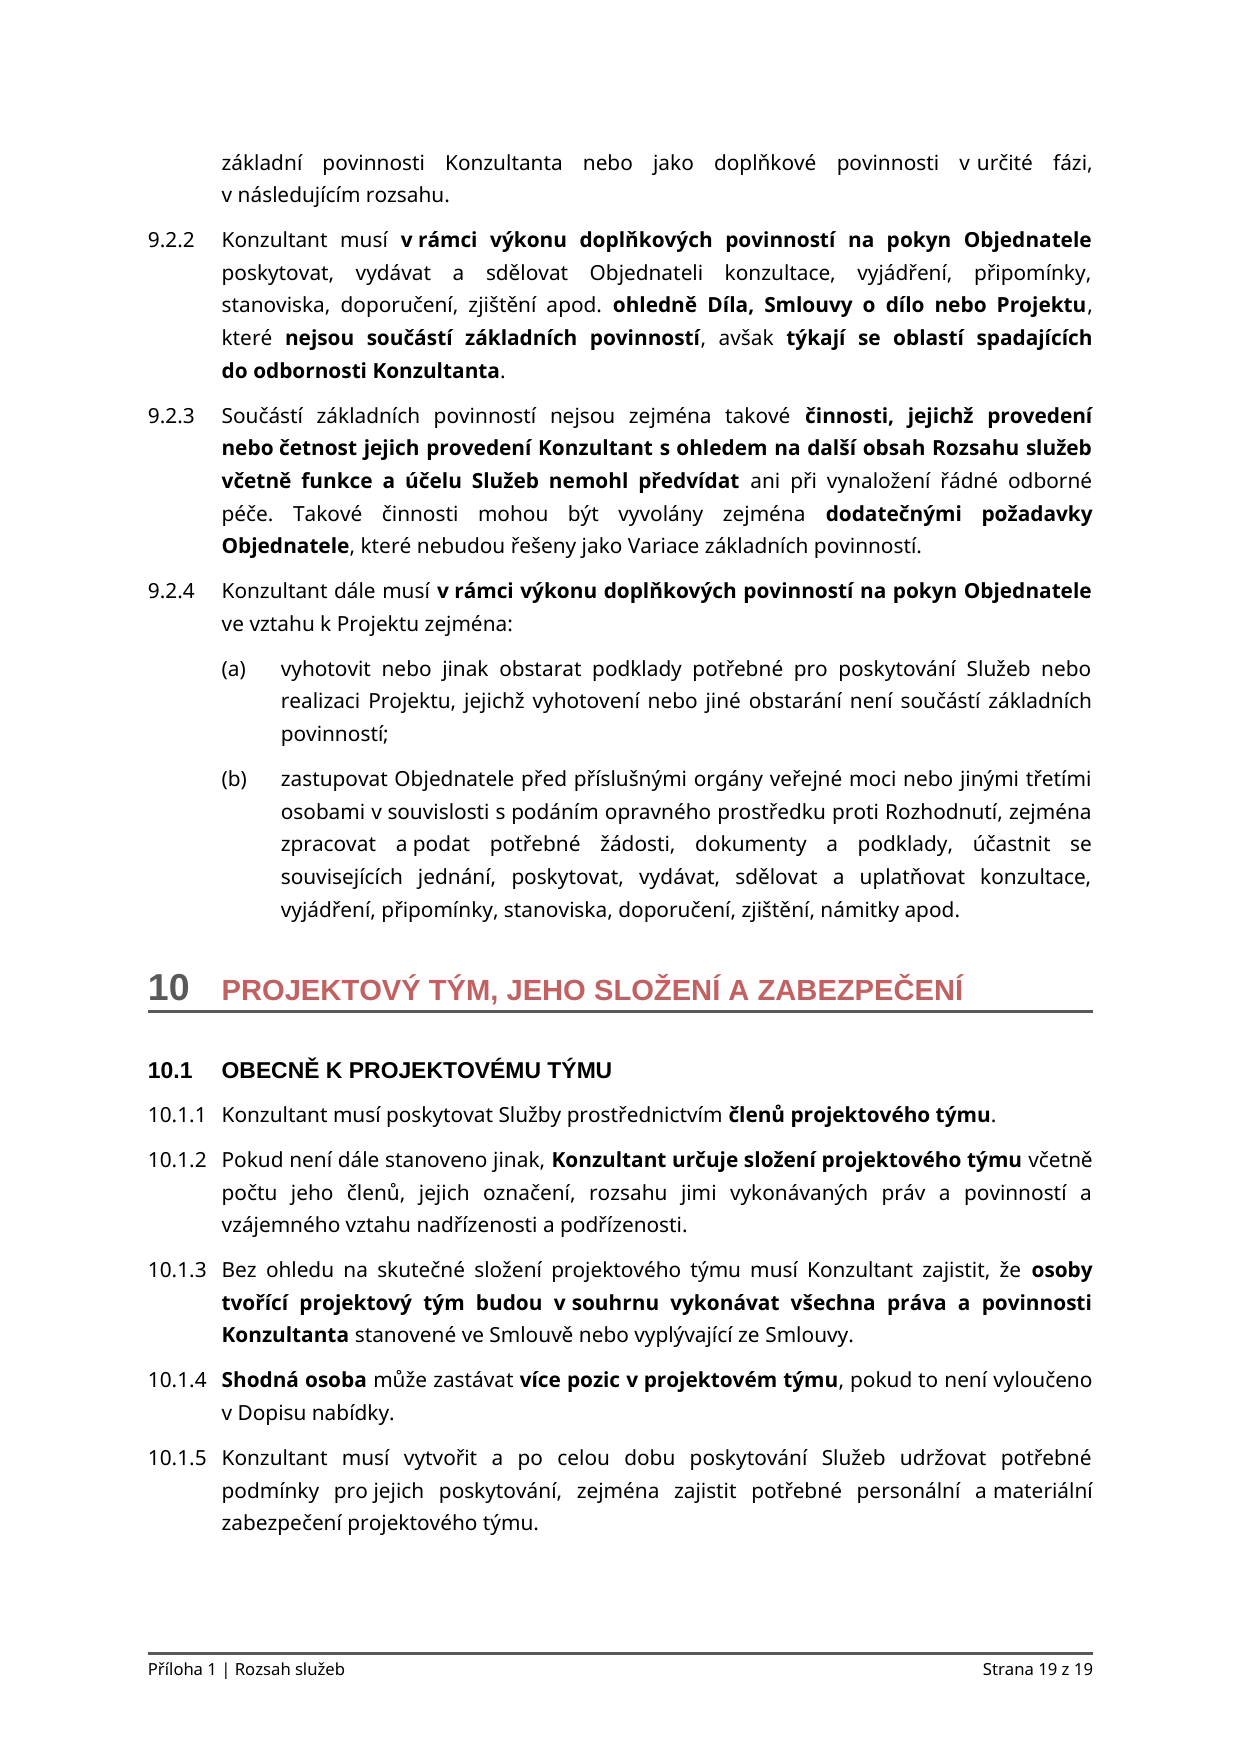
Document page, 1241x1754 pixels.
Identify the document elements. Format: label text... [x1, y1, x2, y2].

text Obecně k projektovému týmu [148, 1057, 1093, 1083]
text Pokud není dále stanoveno jinak, Konzultant určuje složení projektového týmu včetně počtu jeho členů, jejich označení, rozsahu jimi vykonávaných práv a povinností a vzájemného vztahu nadřízenosti a podřízenosti. [148, 1145, 1093, 1239]
text Konzultant musí v rámci výkonu doplňkových povinností na pokyn Objednatele poskytovat, vydávat a sdělovat Objednateli konzultace, vyjádření, připomínky, stanoviska, doporučení, zjištění apod. ohledně Díla, Smlouvy o dílo nebo Projektu, které nejsou součástí základních povinností, avšak týkají se oblastí spadajících do odbornosti Konzultanta. [148, 225, 1093, 384]
list Shodná osoba může zastávat více pozic v projektovém týmu, pokud to není vyloučeno v Dopisu nabídky. [148, 1366, 1093, 1427]
text Konzultant musí poskytovat Služby prostřednictvím členů projektového týmu. [148, 1100, 1093, 1128]
text Projektový tým, jeho složení a zabezpečení [148, 965, 1093, 1010]
text Bez ohledu na skutečné složení projektového týmu musí Konzultant zajistit, že osoby tvořící projektový tým budou v souhrnu vykonávat všechna práva a povinnosti Konzultanta stanovené ve Smlouvě nebo vyplývající ze Smlouvy. [148, 1255, 1093, 1349]
text vyhotovit nebo jinak obstarat podklady potřebné pro poskytování Služeb nebo realizaci Projektu, jejichž vyhotovení nebo jiné obstarání není součástí základních povinností; [221, 654, 1093, 748]
text zastupovat Objednatele před příslušnými orgány veřejné moci nebo jinými třetími osobami v souvislosti s podáním opravného prostředku proti Rozhodnutí, zejména zpracovat a podat potřebné žádosti, dokumenty a podklady, účastnit se souvisejících jednání, poskytovat, vydávat, sdělovat a uplatňovat konzultace, vyjádření, připomínky, stanoviska, doporučení, zjištění, námitky apod. [221, 764, 1093, 923]
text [148, 148, 1093, 209]
text Konzultant musí vytvořit a po celou dobu poskytování Služeb udržovat potřebné podmínky pro jejich poskytování, zejména zajistit potřebné personální a materiální zabezpečení projektového týmu. [148, 1443, 1093, 1537]
text Součástí základních povinností nejsou zejména takové činnosti, jejichž provedení nebo četnost jejich provedení Konzultant s ohledem na další obsah Rozsahu služeb včetně funkce a účelu Služeb nemohl předvídat ani při vynaložení řádné odborné péče. Takové činnosti mohou být vyvolány zejména dodatečnými požadavky Objednatele, které nebudou řešeny jako Variace základních povinností. [148, 401, 1093, 560]
text Konzultant dále musí v rámci výkonu doplňkových povinností na pokyn Objednatele ve vztahu k Projektu zejména: [148, 576, 1093, 637]
